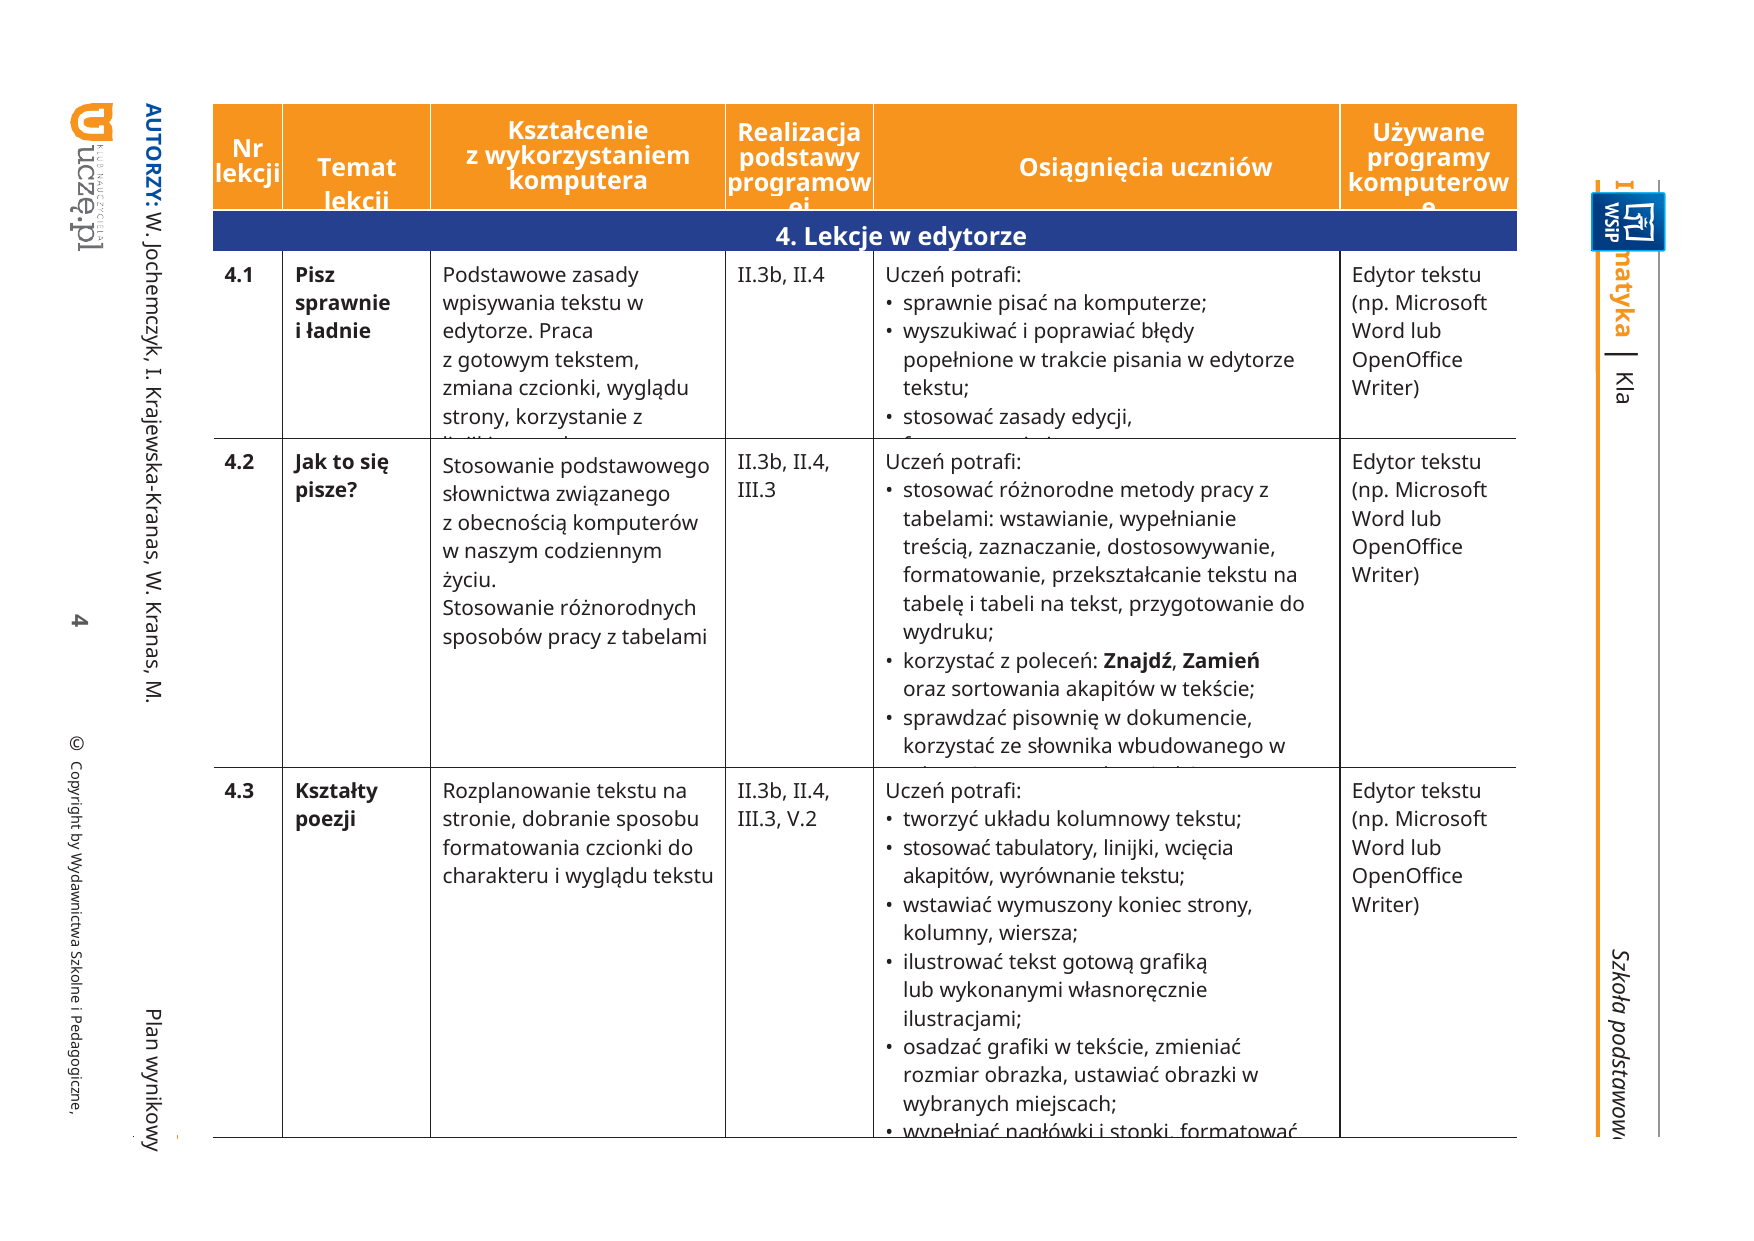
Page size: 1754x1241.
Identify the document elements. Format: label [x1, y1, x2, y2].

picture [70, 145, 106, 252]
picture [70, 103, 113, 141]
picture [1594, 192, 1663, 249]
